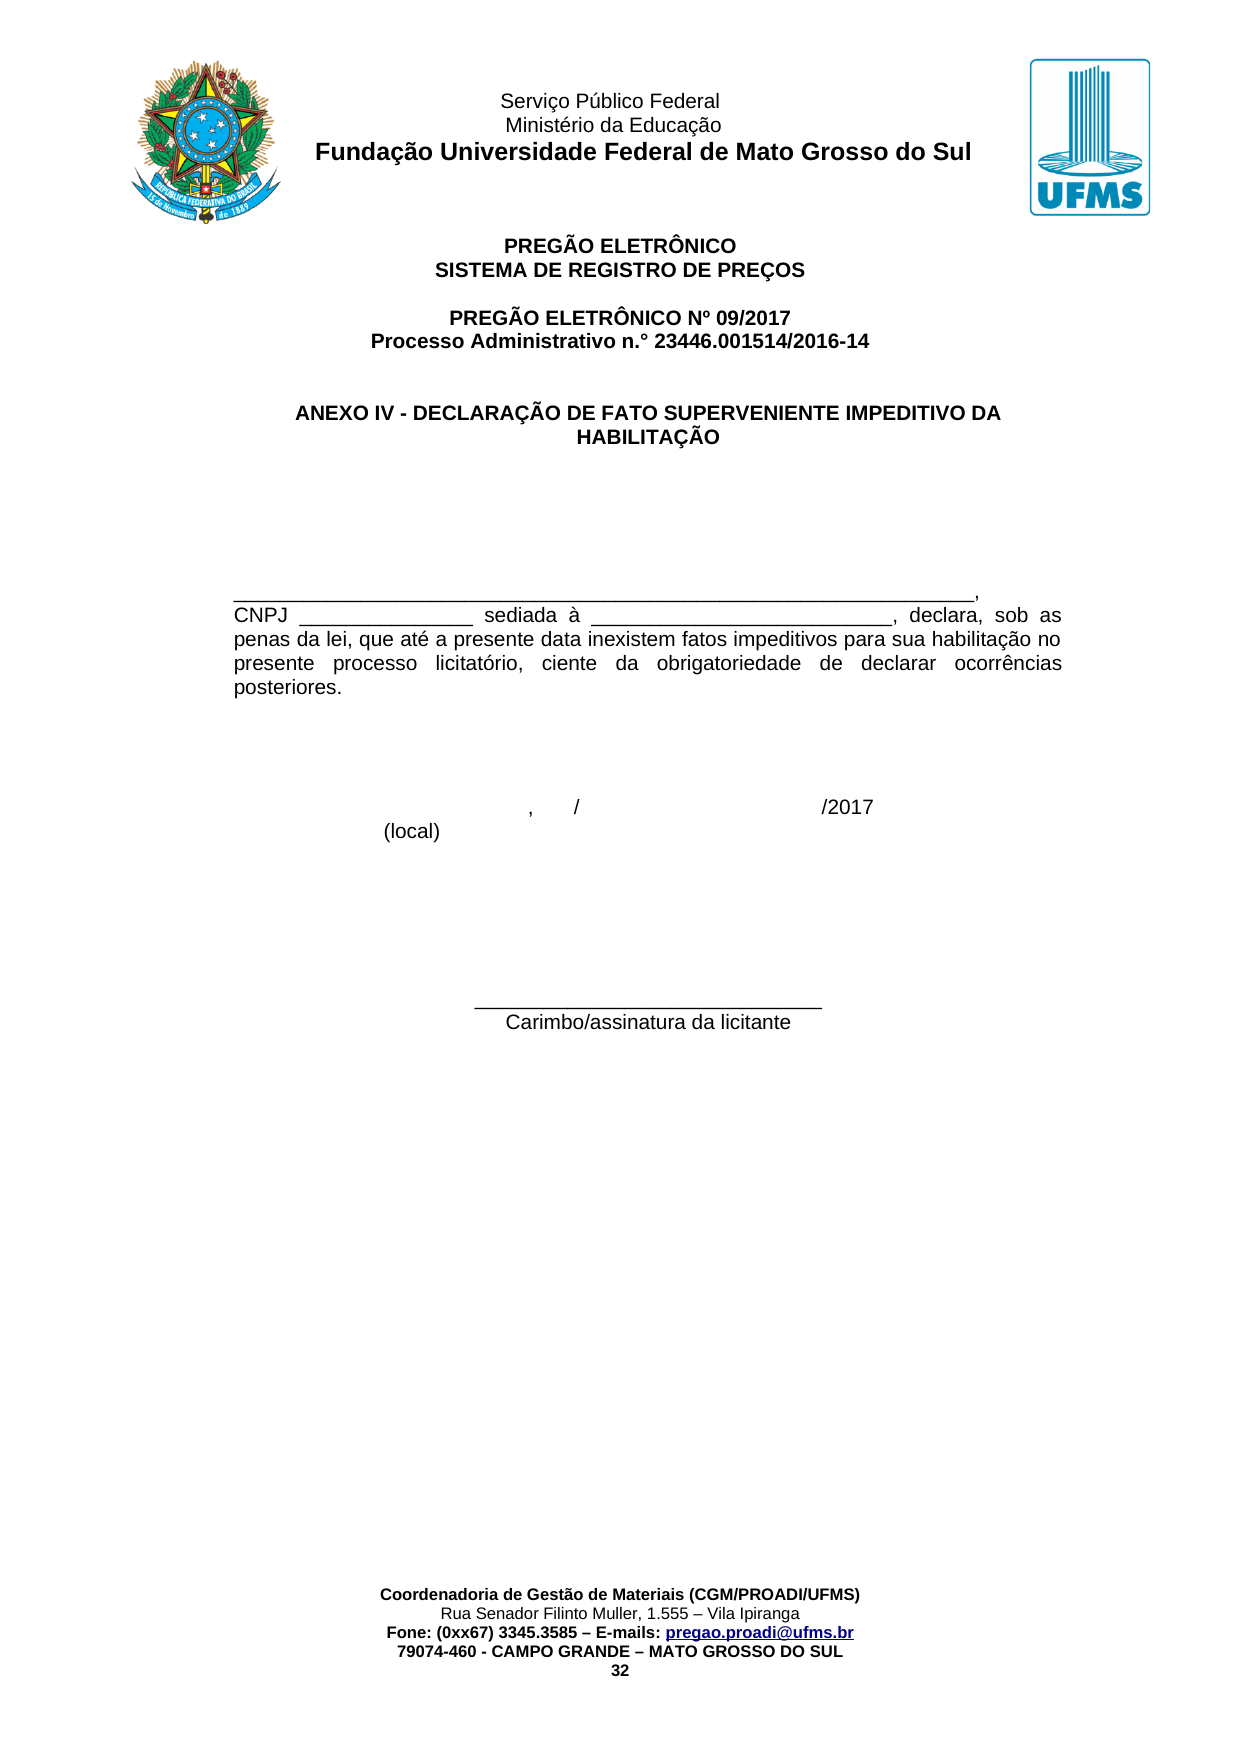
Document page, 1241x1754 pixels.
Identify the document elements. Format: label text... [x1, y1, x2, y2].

text (local) [233, 818, 1063, 842]
picture [1032, 61, 1148, 213]
text ________________________________________________________________, [233, 579, 1063, 603]
text Processo Administrativo n.° 23446.001514/2016-14 [177, 329, 1063, 353]
text PREGÃO ELETRÔNICO Nº 09/2017 [177, 305, 1063, 329]
picture [130, 60, 281, 224]
text CNPJ _______________ sediada à __________________________, declara, sob as penas da lei, que até a presente data inexistem fatos impeditivos para sua habilitação no presente processo licitatório, ciente da obrigatoriedade de declarar ocorrências posteriores. [233, 603, 1063, 699]
text Carimbo/assinatura da licitante [233, 1010, 1063, 1034]
text , / /2017 [233, 794, 1063, 818]
text PREGÃO ELETRÔNICO [177, 233, 1063, 257]
text ______________________________ [233, 986, 1063, 1010]
text ANEXO IV - DECLARAÇÃO DE FATO SUPERVENIENTE IMPEDITIVO DA HABILITAÇÃO [233, 401, 1063, 449]
text SISTEMA DE REGISTRO DE PREÇOS [177, 257, 1063, 281]
